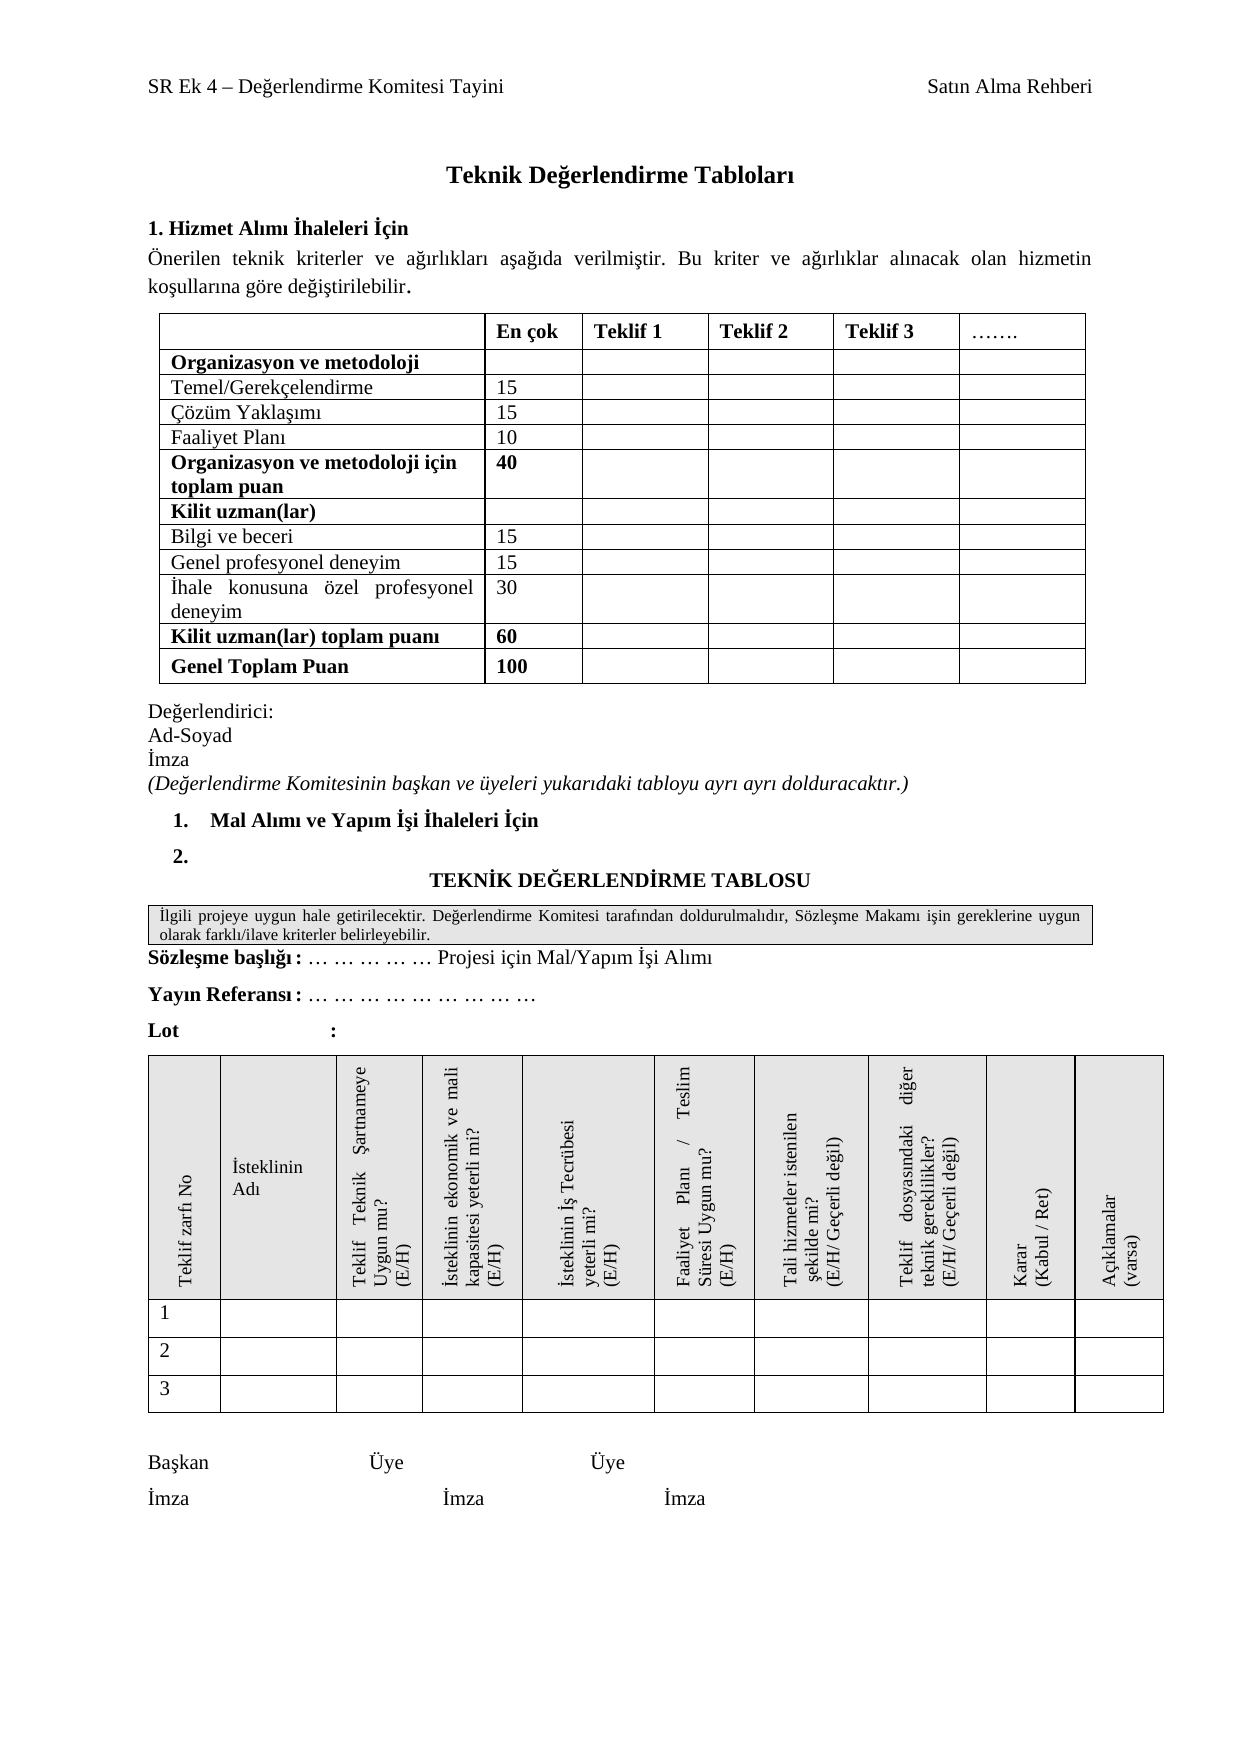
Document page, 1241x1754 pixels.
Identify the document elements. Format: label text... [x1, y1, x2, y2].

table_cell [583, 425, 708, 449]
list Mal Alımı ve Yapım İşi İhaleleri İçin [173, 807, 1093, 832]
table_cell [709, 649, 833, 683]
table_cell [960, 624, 1085, 648]
table_cell [987, 1300, 1074, 1337]
table_cell [834, 525, 959, 548]
table_cell [709, 624, 833, 648]
table_cell [337, 1376, 422, 1412]
table_cell [583, 499, 708, 523]
text Değerlendirici: [148, 699, 1093, 723]
table_cell [709, 575, 833, 623]
table_cell 3 [149, 1376, 220, 1412]
table_cell [583, 575, 708, 623]
table_cell [709, 425, 833, 449]
table_cell Bilgi ve beceri [160, 525, 484, 548]
table_cell [523, 1300, 654, 1337]
text Sözleşme başlığı : … … … … … Projesi için Mal/Yapım İşi Alımı [148, 945, 1093, 969]
table_header ……. [960, 314, 1085, 349]
table_cell 30 [486, 575, 582, 623]
table_cell [583, 624, 708, 648]
table_header İlgili projeye uygun hale getirilecektir. Değerlendirme Komitesi tarafından doldurulmalıdır, Sözleşme Makamı işin gereklerine uygun olarak farklı/ilave kriterler belirleyebilir. [149, 906, 1092, 944]
table_header İsteklinin İş Tecrübesi yeterli mi? (E/H) [523, 1056, 654, 1299]
table_cell 40 [486, 450, 582, 498]
table_cell [755, 1300, 868, 1337]
table_cell Temel/Gerekçelendirme [160, 375, 484, 399]
table_header Teklif 2 [709, 314, 833, 349]
table_header Açıklamalar (varsa) [1076, 1056, 1163, 1299]
table_header Tali hizmetler istenilen şekilde mi? (E/H/ Geçerli değil) [755, 1056, 868, 1299]
table_cell [423, 1338, 522, 1374]
table_cell [709, 550, 833, 574]
table_cell Organizasyon ve metodoloji için toplam puan [160, 450, 484, 498]
table_cell [655, 1300, 754, 1337]
table_cell [655, 1376, 754, 1412]
table_cell [834, 649, 959, 683]
table_cell [869, 1338, 986, 1374]
table_cell Genel Toplam Puan [160, 649, 484, 683]
table_cell Faaliyet Planı [160, 425, 484, 449]
table_cell [709, 499, 833, 523]
table_cell [834, 425, 959, 449]
text İmza İmza İmza [148, 1486, 1093, 1510]
table_header İsteklinin Adı [221, 1056, 336, 1299]
table_header [160, 314, 484, 349]
text TEKNİK DEĞERLENDİRME TABLOSU [148, 868, 1093, 892]
table_cell 2 [149, 1338, 220, 1374]
table_cell [869, 1300, 986, 1337]
table_cell [337, 1338, 422, 1374]
table_cell 60 [486, 624, 582, 648]
table_cell 15 [486, 375, 582, 399]
table_cell [834, 375, 959, 399]
table_cell [709, 400, 833, 424]
table_cell [709, 450, 833, 498]
table_cell [583, 550, 708, 574]
table_cell İhale konusuna özel profesyonel deneyim [160, 575, 484, 623]
table_header Teklif zarfı No [149, 1056, 220, 1299]
table_cell Organizasyon ve metodoloji [160, 350, 484, 374]
table_header Faaliyet Planı / Teslim Süresi Uygun mu? (E/H) [655, 1056, 754, 1299]
table_cell 15 [486, 550, 582, 574]
table_cell [960, 450, 1085, 498]
table_cell [834, 575, 959, 623]
table_cell [523, 1338, 654, 1374]
table_cell [960, 425, 1085, 449]
table_cell [1076, 1376, 1163, 1412]
table_cell [755, 1338, 868, 1374]
table_cell [221, 1338, 336, 1374]
text (Değerlendirme Komitesinin başkan ve üyeleri yukarıdaki tabloyu ayrı ayrı dolduracaktır.) [148, 771, 1093, 795]
table_cell [987, 1376, 1074, 1412]
table_cell 15 [486, 525, 582, 548]
table_cell [337, 1300, 422, 1337]
table_cell [221, 1300, 336, 1337]
table_cell [655, 1338, 754, 1374]
text Lot : [148, 1018, 1093, 1042]
table_cell Kilit uzman(lar) toplam puanı [160, 624, 484, 648]
table_header İsteklinin ekonomik ve mali kapasitesi yeterli mi? (E/H) [423, 1056, 522, 1299]
text Önerilen teknik kriterler ve ağırlıkları aşağıda verilmiştir. Bu kriter ve ağırlıklar alınacak olan hizmetin koşullarına göre değiştirilebilir. [148, 246, 1093, 299]
table_cell [960, 375, 1085, 399]
table_cell [583, 400, 708, 424]
text Yayın Referansı : … … … … … … … … … [148, 982, 1093, 1006]
table_cell [960, 649, 1085, 683]
table_cell [709, 350, 833, 374]
table_cell 10 [486, 425, 582, 449]
text İmza [148, 747, 1093, 771]
table_cell [960, 550, 1085, 574]
table_cell [423, 1376, 522, 1412]
table_cell [523, 1376, 654, 1412]
table_cell [486, 350, 582, 374]
table_header Teklif Teknik Şartnameye Uygun mu? (E/H) [337, 1056, 422, 1299]
table_cell [583, 375, 708, 399]
text 1. Hizmet Alımı İhaleleri İçin [148, 216, 1093, 240]
table_cell Genel profesyonel deneyim [160, 550, 484, 574]
table_cell Çözüm Yaklaşımı [160, 400, 484, 424]
table_cell [755, 1376, 868, 1412]
table_cell [869, 1376, 986, 1412]
table_cell 100 [486, 649, 582, 683]
text Ad-Soyad [148, 723, 1093, 747]
table_cell Kilit uzman(lar) [160, 499, 484, 523]
table_cell [960, 350, 1085, 374]
table_cell [583, 450, 708, 498]
table_cell 15 [486, 400, 582, 424]
table_cell [987, 1338, 1074, 1374]
table_cell 1 [149, 1300, 220, 1337]
table_cell [960, 400, 1085, 424]
table_header Teklif 3 [834, 314, 959, 349]
table_cell [834, 400, 959, 424]
table_header Teklif 1 [583, 314, 708, 349]
table_cell [834, 350, 959, 374]
table_cell [960, 525, 1085, 548]
table_cell [583, 649, 708, 683]
table_header Teklif dosyasındaki diğer teknik gereklilikler? (E/H/ Geçerli değil) [869, 1056, 986, 1299]
subtitle Teknik Değerlendirme Tabloları [148, 160, 1093, 189]
table_cell [709, 525, 833, 548]
table_cell [1076, 1300, 1163, 1337]
text Başkan Üye Üye [148, 1450, 1093, 1474]
table_cell [1076, 1338, 1163, 1374]
table_cell [834, 450, 959, 498]
table_cell [834, 499, 959, 523]
table_header Karar (Kabul / Ret) [987, 1056, 1074, 1299]
table_cell [221, 1376, 336, 1412]
table_cell [960, 575, 1085, 623]
table_cell [960, 499, 1085, 523]
table_cell [583, 350, 708, 374]
table_cell [709, 375, 833, 399]
table_cell [486, 499, 582, 523]
table_header En çok [486, 314, 582, 349]
table_cell [834, 550, 959, 574]
table_cell [583, 525, 708, 548]
table_cell [423, 1300, 522, 1337]
table_cell [834, 624, 959, 648]
